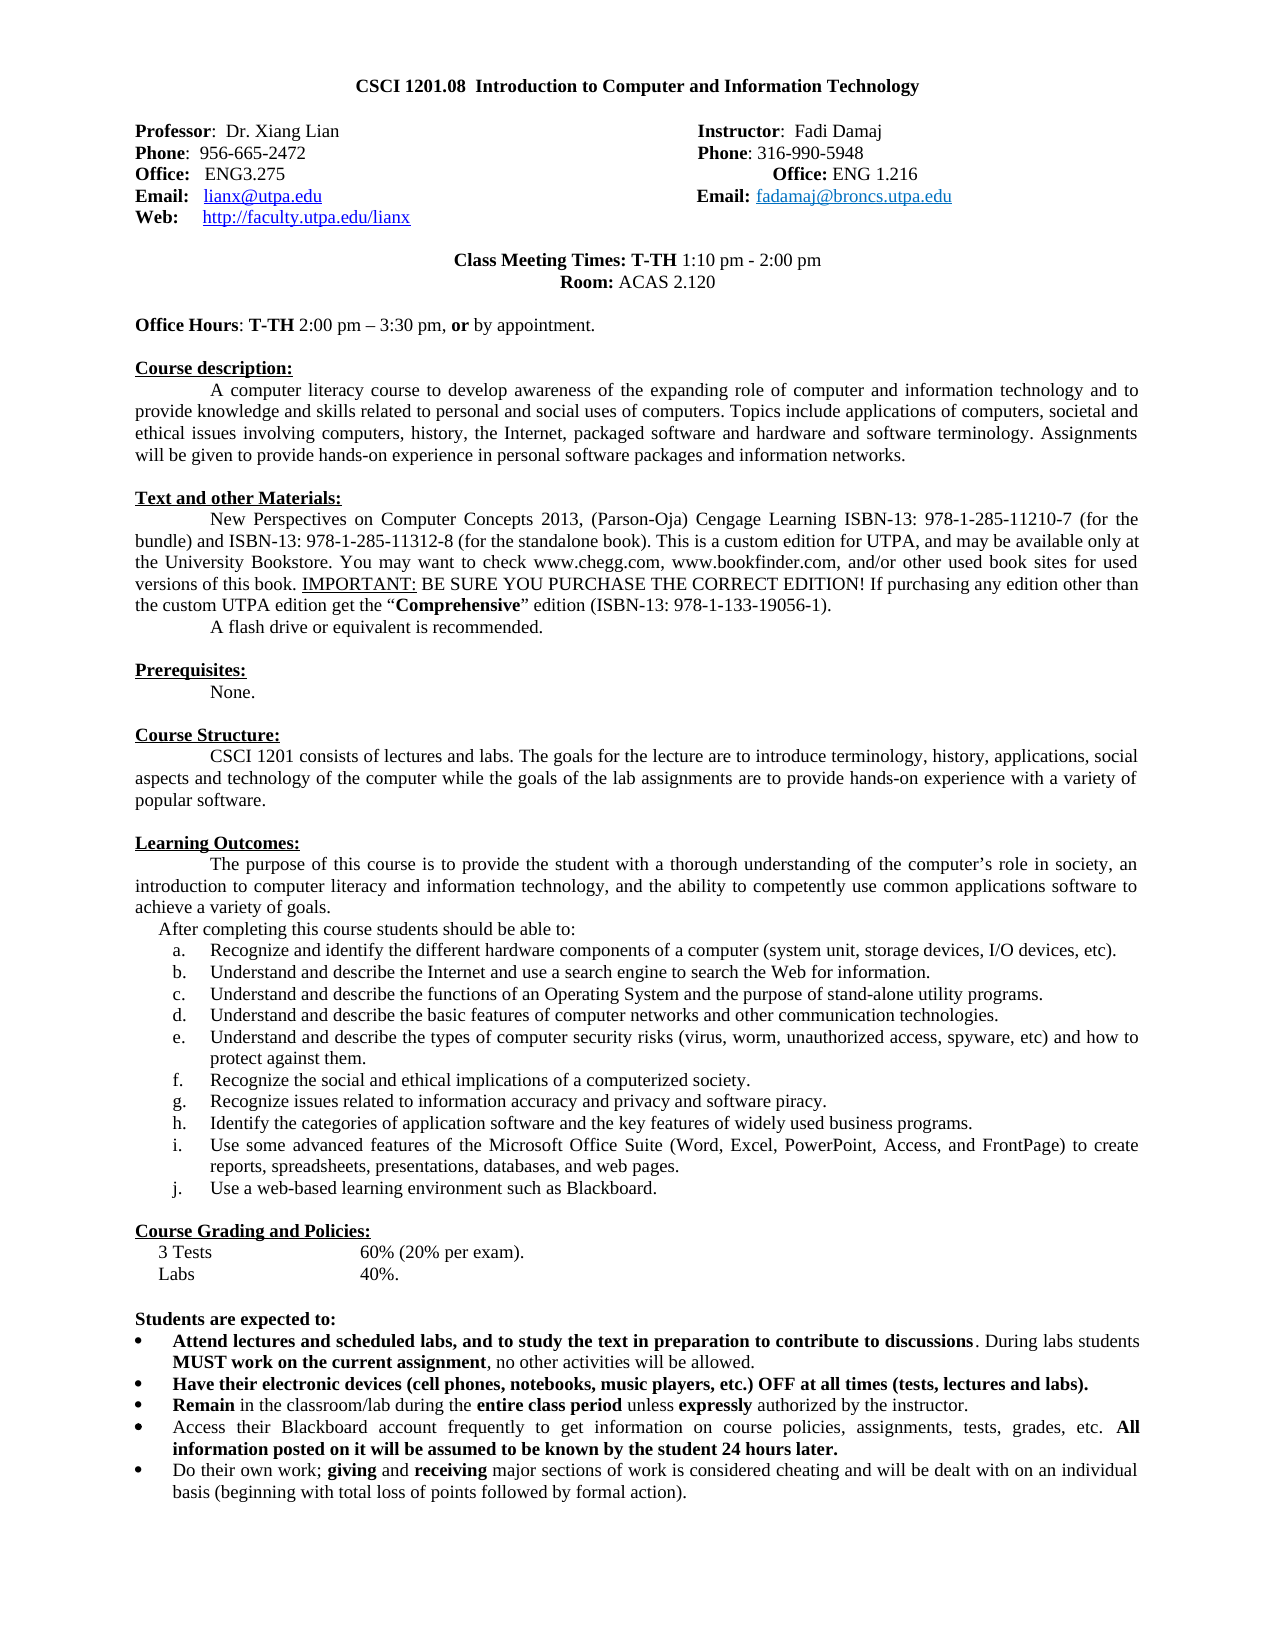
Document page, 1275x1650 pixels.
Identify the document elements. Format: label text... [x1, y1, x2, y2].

text Course Grading and Policies: [135, 1220, 1140, 1241]
text Phone: 956-665-2472 Phone: 316-990-5948 [306, 142, 1140, 163]
list Use a web-based learning environment such as Blackboard. [172, 1177, 1140, 1198]
list Understand and describe the Internet and use a search engine to search the Web for information. [172, 961, 1140, 982]
text After completing this course students should be able to: [135, 918, 1140, 939]
list Identify the categories of application software and the key features of widely used business programs. [172, 1112, 1140, 1133]
text Text and other Materials: [135, 487, 1140, 508]
text The purpose of this course is to provide the student with a thorough understanding of the computer’s role in society, an introduction to computer literacy and information technology, and the ability to competently use common applications software to achieve a variety of goals. [135, 853, 1140, 918]
list Understand and describe the functions of an Operating System and the purpose of stand-alone utility programs. [172, 982, 1140, 1004]
text Office: ENG3.275 Office: ENG 1.216 [285, 163, 1140, 185]
list Understand and describe the basic features of computer networks and other communication technologies. [172, 1004, 1140, 1026]
list Recognize issues related to information accuracy and privacy and software piracy. [172, 1090, 1140, 1112]
list Recognize and identify the different hardware components of a computer (system unit, storage devices, I/O devices, etc). [172, 939, 1140, 961]
text Labs 40%. [135, 1263, 1140, 1308]
text Web: http://faculty.utpa.edu/lianx [135, 206, 1140, 228]
text 3 Tests 60% (20% per exam). [135, 1241, 1140, 1263]
list Have their electronic devices (cell phones, notebooks, music players, etc.) OFF at all times (s, lectures and labs). [135, 1373, 1140, 1394]
text Room: ACAS 2.120 [135, 271, 1140, 292]
text Course description: [135, 357, 1140, 379]
text Students are expected to: [135, 1308, 1140, 1329]
text Professor: Dr. Xiang Lian Instructor: Fadi Damaj [135, 120, 1140, 142]
text A flash drive or equivalent is recommended. [135, 616, 1140, 637]
text Learning Outcomes: [135, 832, 1140, 853]
list Use some advanced features of the Microsoft Office Suite (Word, Excel, PowerPoint, Access, and FrontPage) to create reports, spreadsheets, presentations, databases, and web pages. [172, 1133, 1140, 1177]
list Access their Blackboard account frequently to get information on course policies, assignments, s, grades, etc. All information posted on it will be assumed to be known by the student 24 hours later. [135, 1416, 1140, 1459]
text None. [135, 681, 1140, 702]
list Recognize the social and ethical implications of a computerized society. [172, 1069, 1140, 1090]
text CSCI 1201 consists of lectures and labs. The goals for the lecture are to introduce terminology, history, applications, social aspects and technology of the computer while the goals of the lab assignments are to provide hands-on experience with a variety of popular software. [135, 745, 1140, 810]
text Office Hours: T-TH 2:00 pm – 3:30 pm, or by appointment. [135, 314, 1140, 336]
list Attend lectures and scheduled labs, and to study the text in preparation to contribute to discussions. During labs students MUST work on the current assignment, no other activities will be allowed. [135, 1329, 1140, 1373]
list Remain in the classroom/lab during the entire class period unless expressly authorized by the instructor. [135, 1394, 1140, 1416]
list Understand and describe the types of computer security risks (virus, worm, unauthorized access, spyware, etc) and how to protect against them. [172, 1026, 1140, 1069]
text A computer literacy course to develop awareness of the expanding role of computer and information technology and to provide knowledge and skills related to personal and social uses of computers. Topics include applications of computers, societal and ethical issues involving computers, history, the Internet, packaged software and hardware and software terminology. Assignments will be given to provide hands-on experience in personal software packages and information networks. [135, 379, 1140, 465]
text Prerequisites: [135, 659, 1140, 681]
text Class Meeting Times: T-TH 1:10 pm - 2:00 pm [135, 249, 1140, 271]
text Email: lianx@utpa.edu Email: fadamaj@broncs.utpa.edu [322, 185, 1140, 206]
text New Perspectives on Computer Concepts 2013, (Parson-Oja) Cengage Learning ISBN-13: 978-1-285-11210-7 (for the bundle) and ISBN-13: 978-1-285-11312-8 (for the standalone book). This is a custom edition for UTPA, and may be available only at the University Bookstore. You may want to check www.chegg.com, www.bookfinder.com, and/or other used book sites for used versions of this book. IMPORTANT: BE SURE YOU PURCHASE THE CORRECT EDITION! If purchasing any edition other than the custom UTPA edition get the “Comprehensive” edition (ISBN-13: 978-1-133-19056-1). [135, 508, 1140, 616]
text Course Structure: [135, 724, 1140, 745]
list Do their own work; giving and receiving major sections of work is considered cheating and will be dealt with on an individual basis (beginning with total loss of points followed by formal action). [135, 1459, 1140, 1502]
